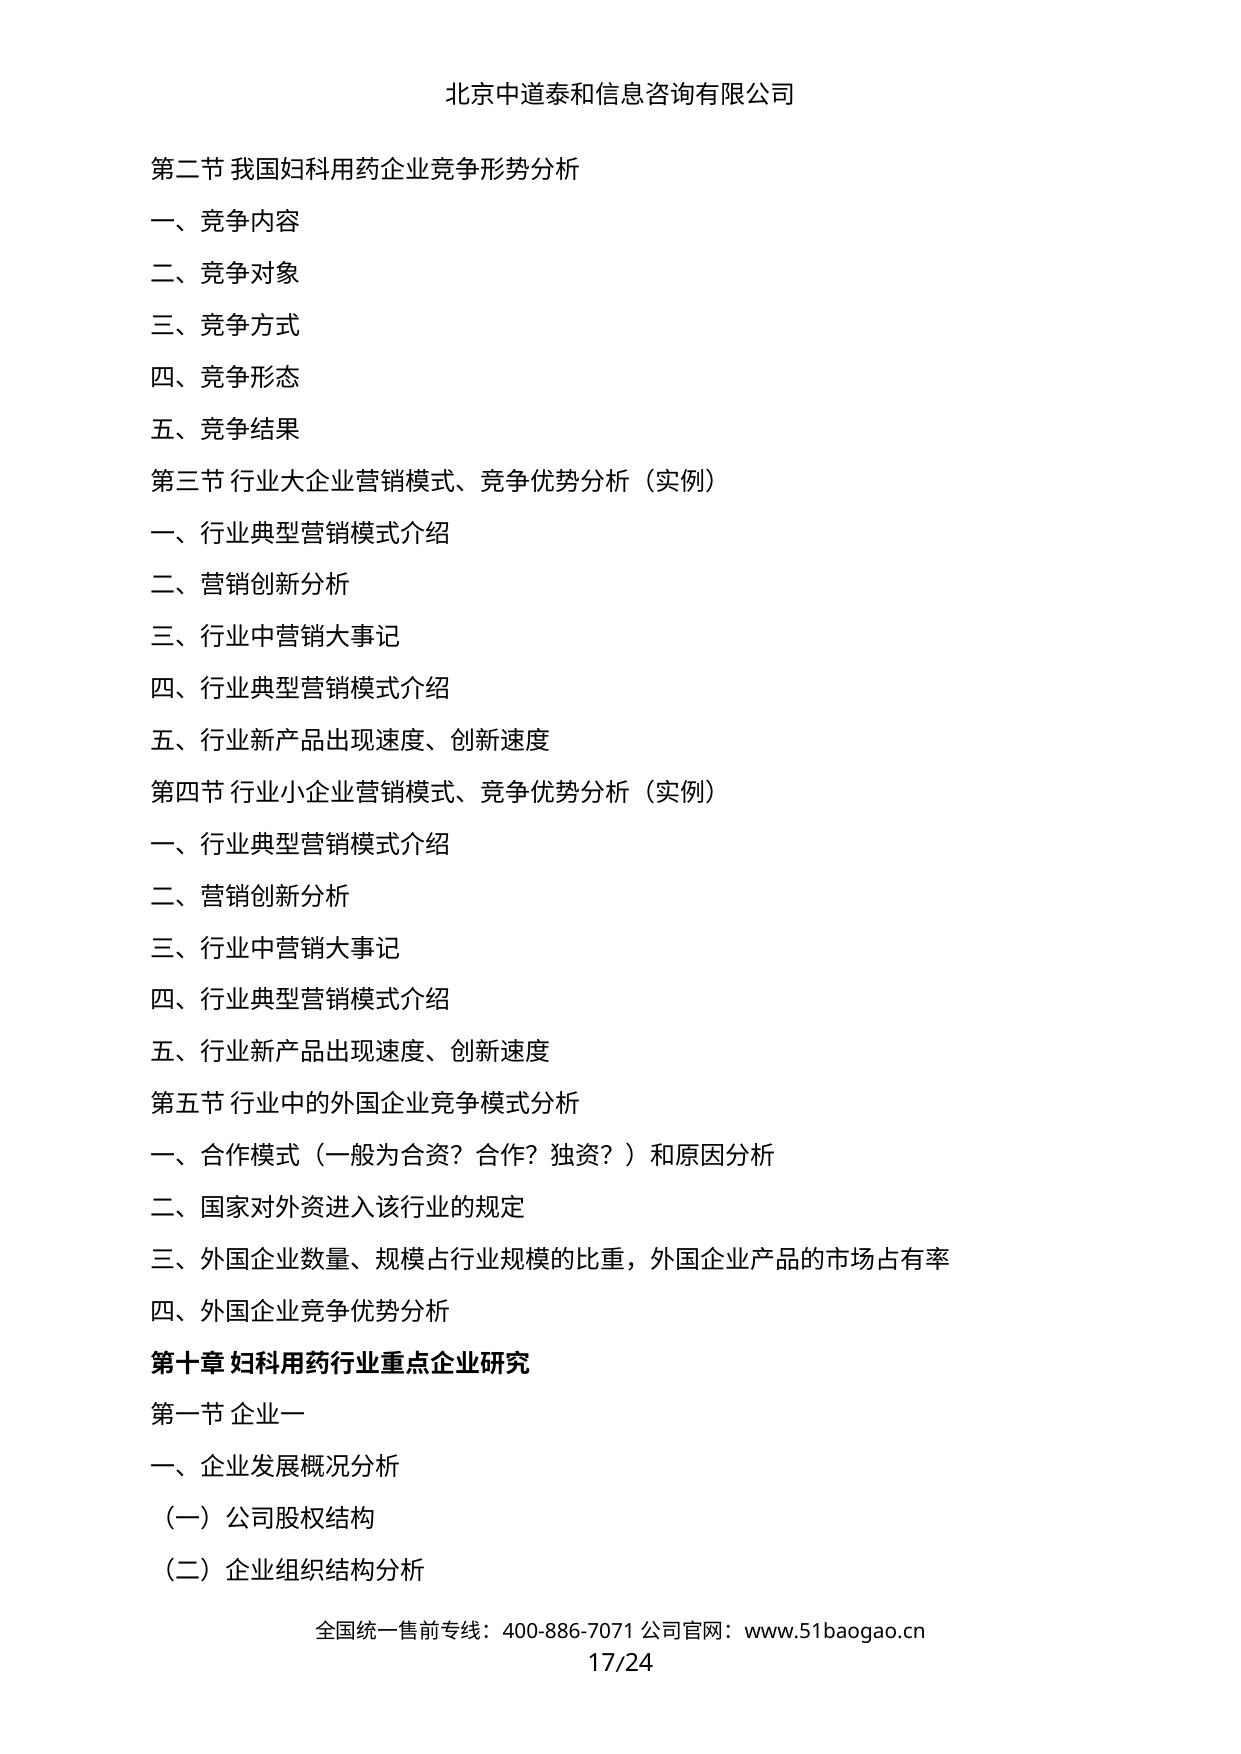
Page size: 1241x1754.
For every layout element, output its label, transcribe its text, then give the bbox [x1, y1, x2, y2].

text 三、行业中营销大事记 [150, 928, 1090, 964]
text 第三节 行业大企业营销模式、竞争优势分析（实例） [150, 461, 1090, 497]
text 第一节 企业一 [150, 1395, 1090, 1431]
text 二、国家对外资进入该行业的规定 [150, 1187, 1090, 1224]
text 二、竞争对象 [150, 254, 1090, 290]
text 第二节 我国妇科用药企业竞争形势分析 [150, 150, 1090, 186]
text 一、竞争内容 [150, 202, 1090, 238]
text （二）企业组织结构分析 [150, 1551, 1090, 1587]
text 三、竞争方式 [150, 306, 1090, 342]
text （一）公司股权结构 [150, 1499, 1090, 1535]
text 三、外国企业数量、规模占行业规模的比重，外国企业产品的市场占有率 [150, 1239, 1090, 1276]
text 五、竞争结果 [150, 409, 1090, 446]
text 一、合作模式（一般为合资？合作？独资？）和原因分析 [150, 1136, 1090, 1172]
text 五、行业新产品出现速度、创新速度 [150, 721, 1090, 757]
text 一、企业发展概况分析 [150, 1447, 1090, 1483]
text 四、行业典型营销模式介绍 [150, 980, 1090, 1016]
text 五、行业新产品出现速度、创新速度 [150, 1032, 1090, 1068]
text 四、行业典型营销模式介绍 [150, 669, 1090, 705]
text 一、行业典型营销模式介绍 [150, 513, 1090, 549]
text 三、行业中营销大事记 [150, 617, 1090, 653]
text 第四节 行业小企业营销模式、竞争优势分析（实例） [150, 772, 1090, 809]
text 第五节 行业中的外国企业竞争模式分析 [150, 1084, 1090, 1120]
text 二、营销创新分析 [150, 876, 1090, 912]
text 一、行业典型营销模式介绍 [150, 824, 1090, 861]
text 第十章 妇科用药行业重点企业研究 [150, 1343, 1090, 1379]
text 二、营销创新分析 [150, 565, 1090, 601]
text 四、竞争形态 [150, 357, 1090, 394]
text 四、外国企业竞争优势分析 [150, 1291, 1090, 1327]
